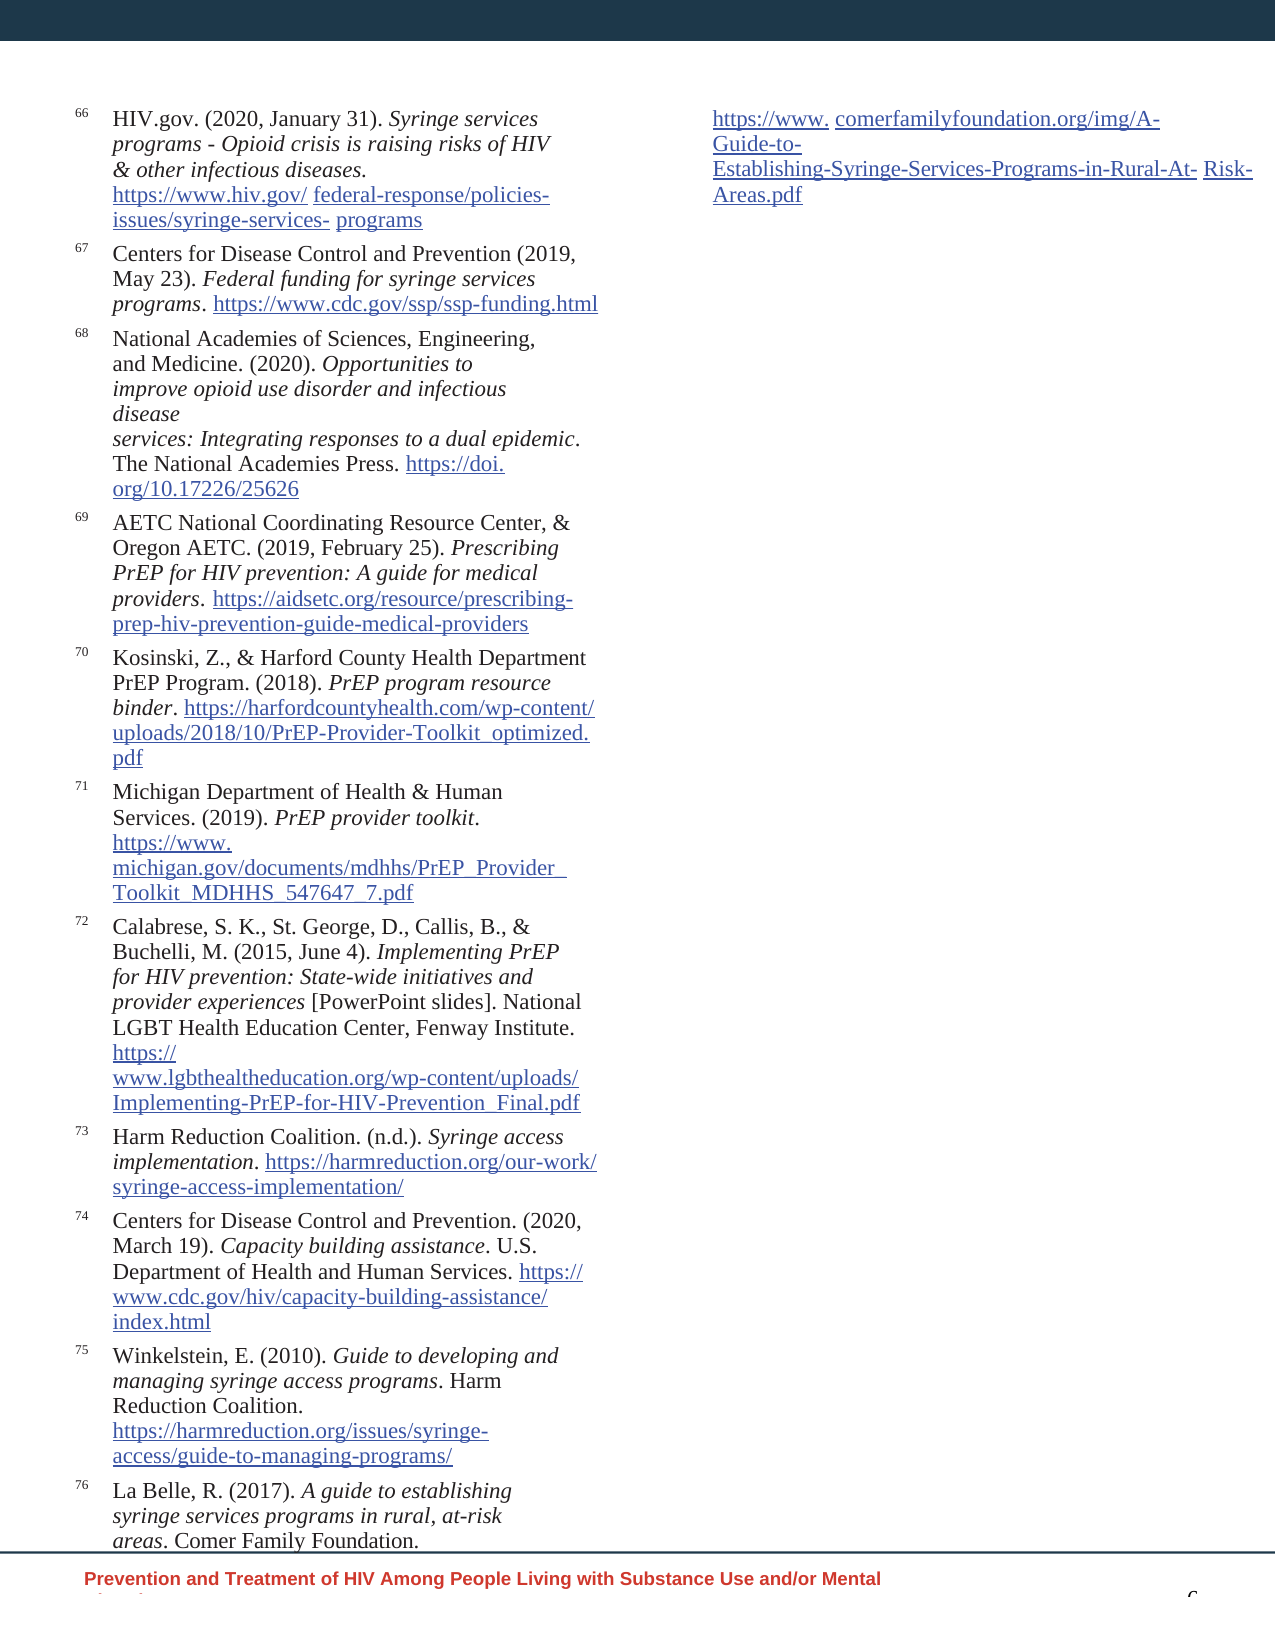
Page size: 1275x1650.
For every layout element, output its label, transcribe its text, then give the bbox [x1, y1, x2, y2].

text Establishing-Syringe-Services-Programs-in-Rural-At- Risk-Areas.pdf [712, 157, 1268, 207]
text 66 HIV.gov. (2020, January 31). Syringe services programs - Opioid crisis is raising risks of HIV & other infectious diseases. https://www.hiv.gov/ federal-response/policies-issues/syringe-services- programs [75, 107, 567, 232]
text 76 La Belle, R. (2017). A guide to establishing syringe services programs in rural, at-risk areas. Comer Family Foundation. https://www. comerfamilyfoundation.org/img/A-Guide-to- [675, 107, 1208, 157]
text 75 Winkelstein, E. (2010). Guide to developing and managing syringe access programs. Harm Reduction Coalition. https://harmreduction.org/issues/syringe- access/guide-to-managing-programs/ [75, 1343, 600, 1469]
text services: Integrating responses to a dual epidemic. The National Academies Press. https://doi. org/10.17226/25626 [112, 426, 580, 501]
text 70 Kosinski, Z., & Harford County Health Department PrEP Program. (2018). PrEP program resource binder. https://harfordcountyhealth.com/wp-content/ uploads/2018/10/PrEP-Provider-Toolkit_optimized. pdf [75, 645, 594, 771]
text 72 Calabrese, S. K., St. George, D., Callis, B., & Buchelli, M. (2015, June 4). Implementing PrEP for HIV prevention: State-wide initiatives and provider experiences [PowerPoint slides]. National LGBT Health Education Center, Fenway Institute. https:// www.lgbthealtheducation.org/wp-content/uploads/ Implementing-PrEP-for-HIV-Prevention_Final.pdf [75, 914, 592, 1115]
text 68 National Academies of Sciences, Engineering, and Medicine. (2020). Opportunities to improve opioid use disorder and infectious disease [75, 326, 553, 426]
text 69 AETC National Coordinating Resource Center, & Oregon AETC. (2019, February 25). Prescribing PrEP for HIV prevention: A guide for medical providers. https://aidsetc.org/resource/prescribing- prep-hiv-prevention-guide-medical-providers [75, 511, 575, 636]
text 73 Harm Reduction Coalition. (n.d.). Syringe access implementation. https://harmreduction.org/our-work/ syringe-access-implementation/ [75, 1124, 597, 1199]
text 71 Michigan Department of Health & Human Services. (2019). PrEP provider toolkit. https://www. michigan.gov/documents/mdhhs/PrEP_Provider_ Toolkit_MDHHS_547647_7.pdf [75, 780, 592, 905]
text 67 Centers for Disease Control and Prevention (2019, May 23). Federal funding for syringe services programs. https://www.cdc.gov/ssp/ssp-funding.html [75, 241, 600, 317]
text 76 La Belle, R. (2017). A guide to establishing syringe services programs in rural, at-risk areas. Comer Family Foundation. https://www. comerfamilyfoundation.org/img/A-Guide-to- [75, 1478, 538, 1553]
text 74 Centers for Disease Control and Prevention. (2020, March 19). Capacity building assistance. U.S. Department of Health and Human Services. https:// www.cdc.gov/hiv/capacity-building-assistance/ index.html [75, 1209, 583, 1334]
